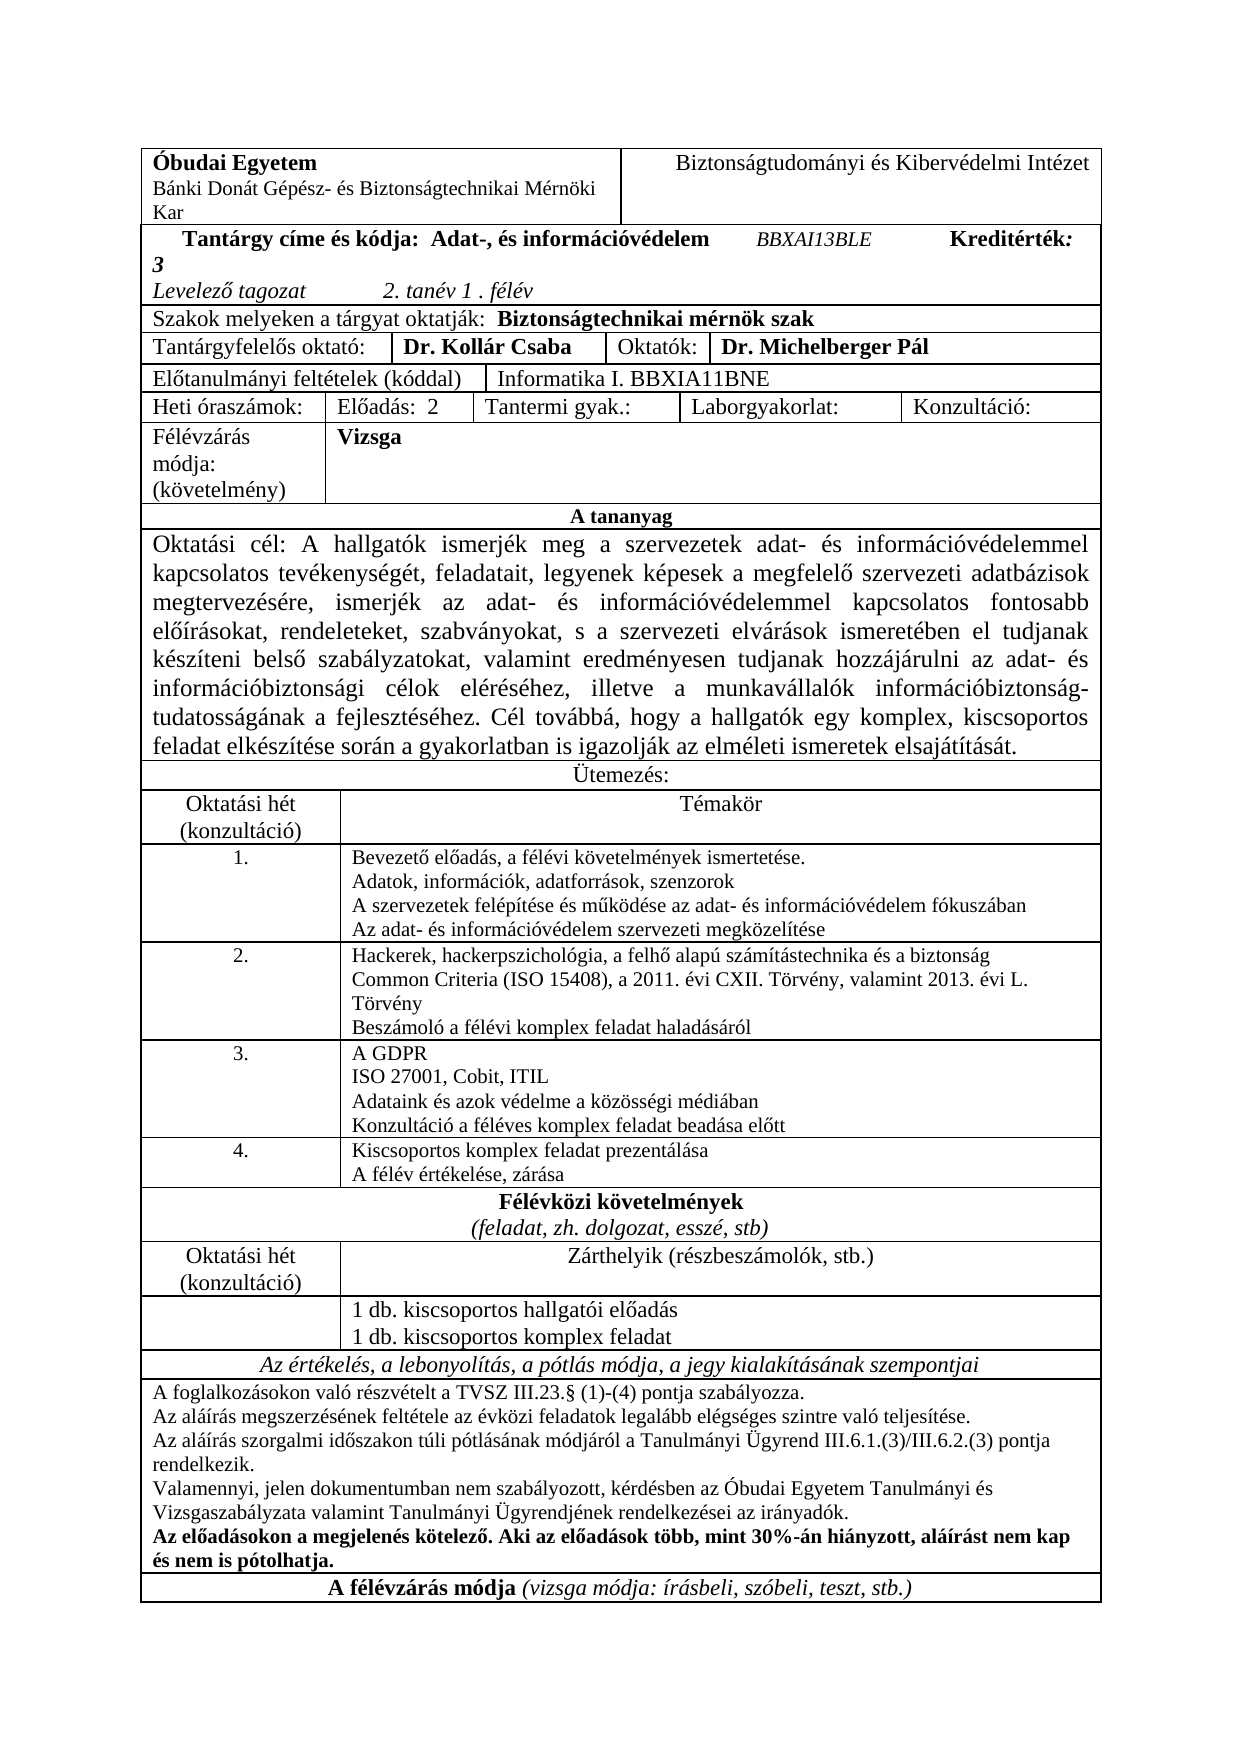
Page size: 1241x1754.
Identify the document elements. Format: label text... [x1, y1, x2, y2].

table_cell A foglalkozásokon való részvételt a TVSZ III.23.§ (1)-(4) pontja szabályozza. Az aláírás megszerzésének feltétele az évközi feladatok legalább elégséges szintre való teljesítése. Az aláírás szorgalmi időszakon túli pótlásának módjáról a Tanulmányi Ügyrend III.6.1.(3)/III.6.2.(3) pontja rendelkezik. Valamennyi, jelen dokumentumban nem szabályozott, kérdésben az Óbudai Egyetem Tanulmányi és Vizsgaszabályzata valamint Tanulmányi Ügyrendjének rendelkezései az irányadók. Az előadásokon a megjelenés kötelező. Aki az előadások több, mint 30%-án hiányzott, aláírást nem kap és nem is pótolhatja. [142, 1380, 1100, 1572]
table_cell Félévzárás módja: (követelmény) [142, 423, 325, 502]
table_cell Oktatási hét (konzultáció) [142, 1242, 340, 1295]
table_cell Kiscsoportos komplex feladat prezentálása A félév értékelése, zárása [341, 1138, 1100, 1186]
table_cell Oktatók: [607, 333, 709, 363]
table_cell Heti óraszámok: [142, 393, 325, 422]
table_cell Tantárgyfelelős oktató: [142, 333, 391, 363]
table_cell [142, 1297, 340, 1349]
table_cell A tananyag [142, 504, 1100, 528]
table_cell Informatika I. BBXIA11BNE [487, 365, 1100, 391]
table_cell Előadás: 2 [326, 393, 473, 422]
table_cell Dr. Kollár Csaba [393, 333, 605, 363]
table_cell 4. [142, 1138, 340, 1186]
table_cell Konzultáció: [902, 393, 1100, 422]
table_cell Dr. Michelberger Pál [711, 333, 1100, 363]
table_cell Laborgyakorlat: [681, 393, 901, 422]
table_cell Ütemezés: [142, 761, 1100, 789]
table_cell Az értékelés, a lebonyolítás, a pótlás módja, a jegy kialakításának szempontjai [142, 1351, 1100, 1378]
table_cell 1 db. kiscsoportos hallgatói előadás 1 db. kiscsoportos komplex feladat [341, 1297, 1100, 1349]
table_cell Előtanulmányi feltételek (kóddal) [142, 365, 485, 391]
table_cell Szakok melyeken a tárgyat oktatják: Biztonságtechnikai mérnök szak [142, 306, 1100, 332]
table_cell Témakör [341, 791, 1100, 843]
table_cell A GDPR ISO 27001, Cobit, ITIL Adataink és azok védelme a közösségi médiában Konzultáció a féléves komplex feladat beadása előtt [341, 1041, 1100, 1137]
table_cell Bevezető előadás, a félévi követelmények ismertetése. Adatok, információk, adatforrások, szenzorok A szervezetek felépítése és működése az adat- és információvédelem fókuszában Az adat- és információvédelem szervezeti megközelítése [341, 845, 1100, 941]
table_cell Zárthelyik (részbeszámolók, stb.) [341, 1242, 1100, 1295]
table_cell 3. [142, 1041, 340, 1137]
table_cell Tantárgy címe és kódja: Adat-, és információvédelem BBXAI13BLE Kreditérték: 3 Levelező tagozat 2. tanév 1 . félév [142, 225, 1100, 304]
table_cell 1. [142, 845, 340, 941]
table_cell 2. [142, 943, 340, 1039]
table_cell Tantermi gyak.: [474, 393, 679, 422]
table_cell Vizsga [326, 423, 1100, 502]
table_header Biztonságtudományi és Kibervédelmi Intézet [622, 149, 1101, 224]
table_header Óbudai Egyetem Bánki Donát Gépész- és Biztonságtechnikai Mérnöki Kar [142, 149, 620, 224]
table_cell Oktatási hét (konzultáció) [142, 791, 340, 843]
table_cell A félévzárás módja (vizsga módja: írásbeli, szóbeli, teszt, stb.) [142, 1574, 1100, 1601]
table_cell Hackerek, hackerpszichológia, a felhő alapú számítástechnika és a biztonság Common Criteria (ISO 15408), a 2011. évi CXII. Törvény, valamint 2013. évi L. Törvény Beszámoló a félévi komplex feladat haladásáról [341, 943, 1100, 1039]
table_cell Félévközi követelmények (feladat, zh. dolgozat, esszé, stb) [142, 1188, 1100, 1241]
table_cell Oktatási cél: A hallgatók ismerjék meg a szervezetek adat- és információvédelemmel kapcsolatos tevékenységét, feladatait, legyenek képesek a megfelelő szervezeti adatbázisok megtervezésére, ismerjék az adat- és információvédelemmel kapcsolatos fontosabb előírásokat, rendeleteket, szabványokat, s a szervezeti elvárások ismeretében el tudjanak készíteni belső szabályzatokat, valamint eredményesen tudjanak hozzájárulni az adat- és információbiztonsági célok eléréséhez, illetve a munkavállalók információbiztonság-tudatosságának a fejlesztéséhez. Cél továbbá, hogy a hallgatók egy komplex, kiscsoportos feladat elkészítése során a gyakorlatban is igazolják az elméleti ismeretek elsajátítását. [142, 530, 1100, 759]
